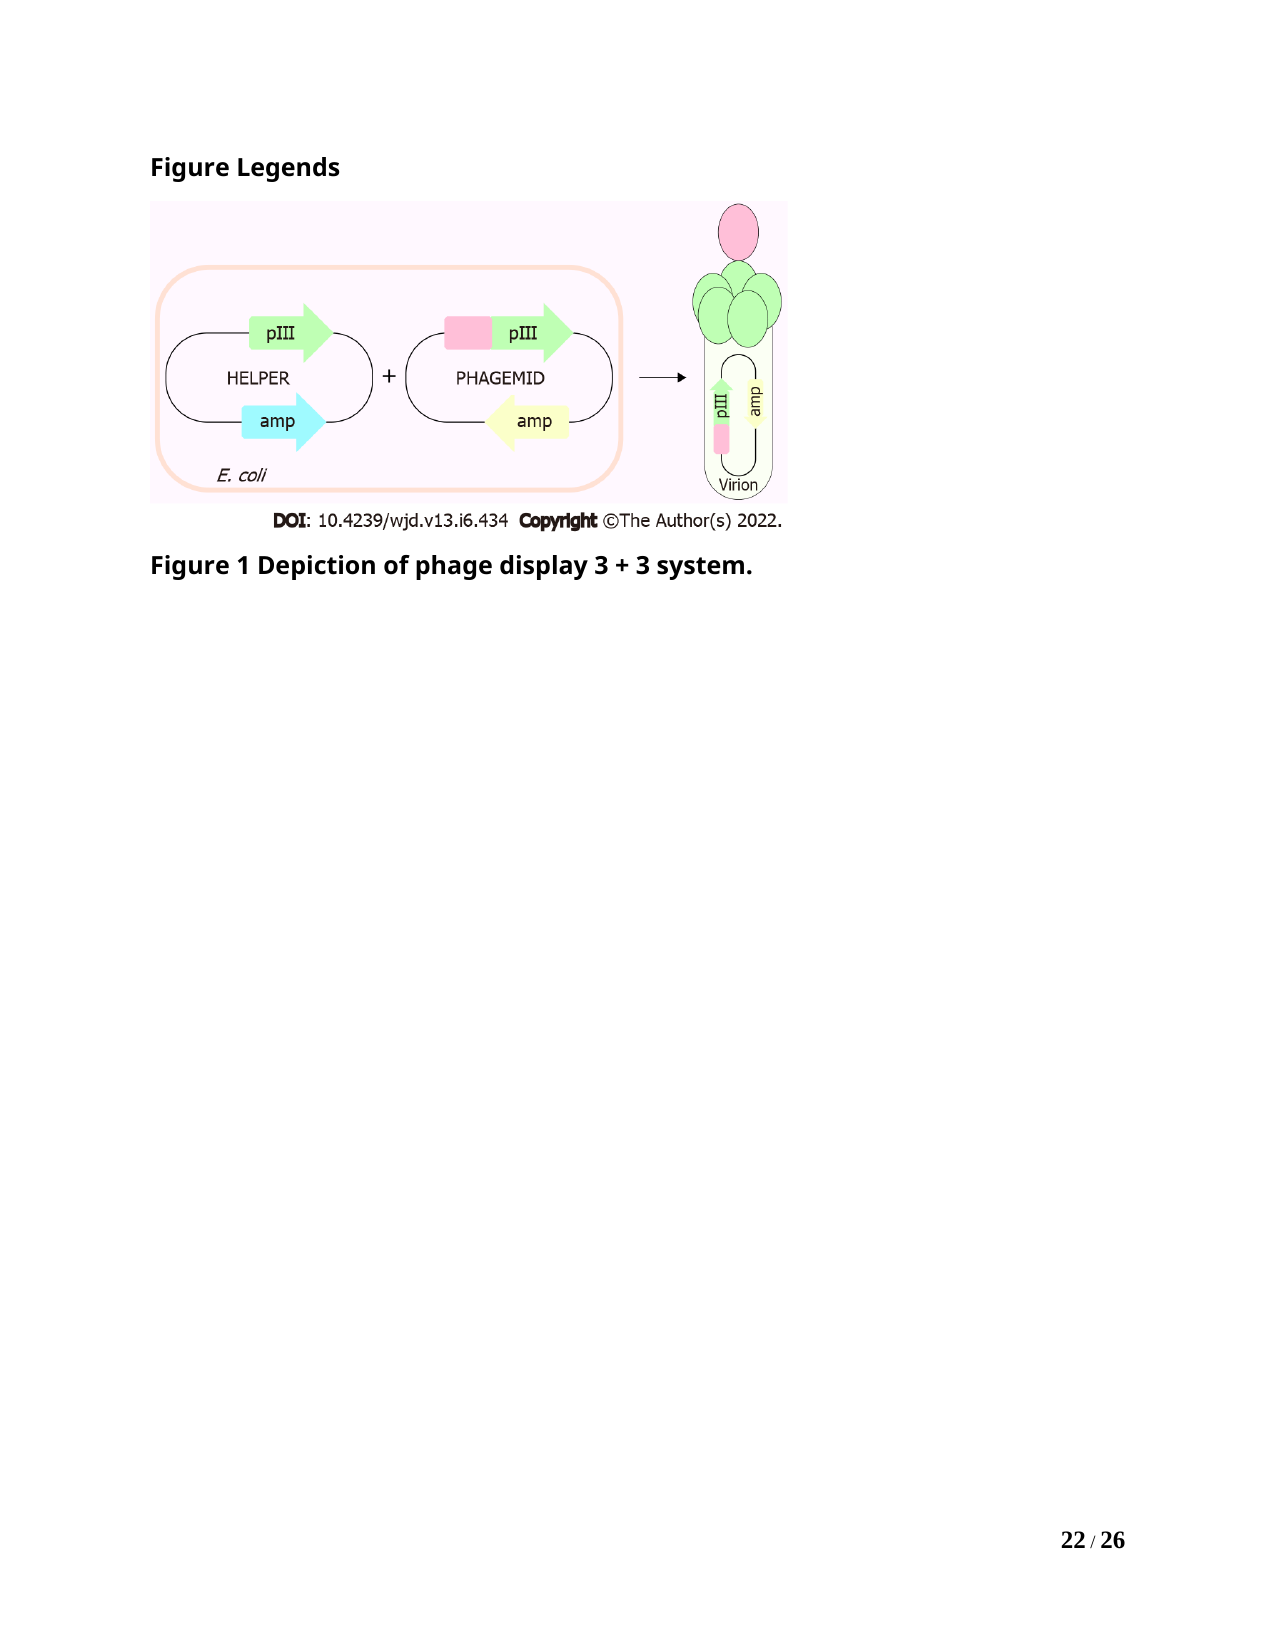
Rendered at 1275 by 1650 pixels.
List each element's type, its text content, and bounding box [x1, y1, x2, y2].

text Figure 1 Depiction of phage display 3 + 3 system. [150, 548, 1125, 582]
text Figure Legends [150, 150, 1125, 184]
picture [150, 201, 788, 534]
